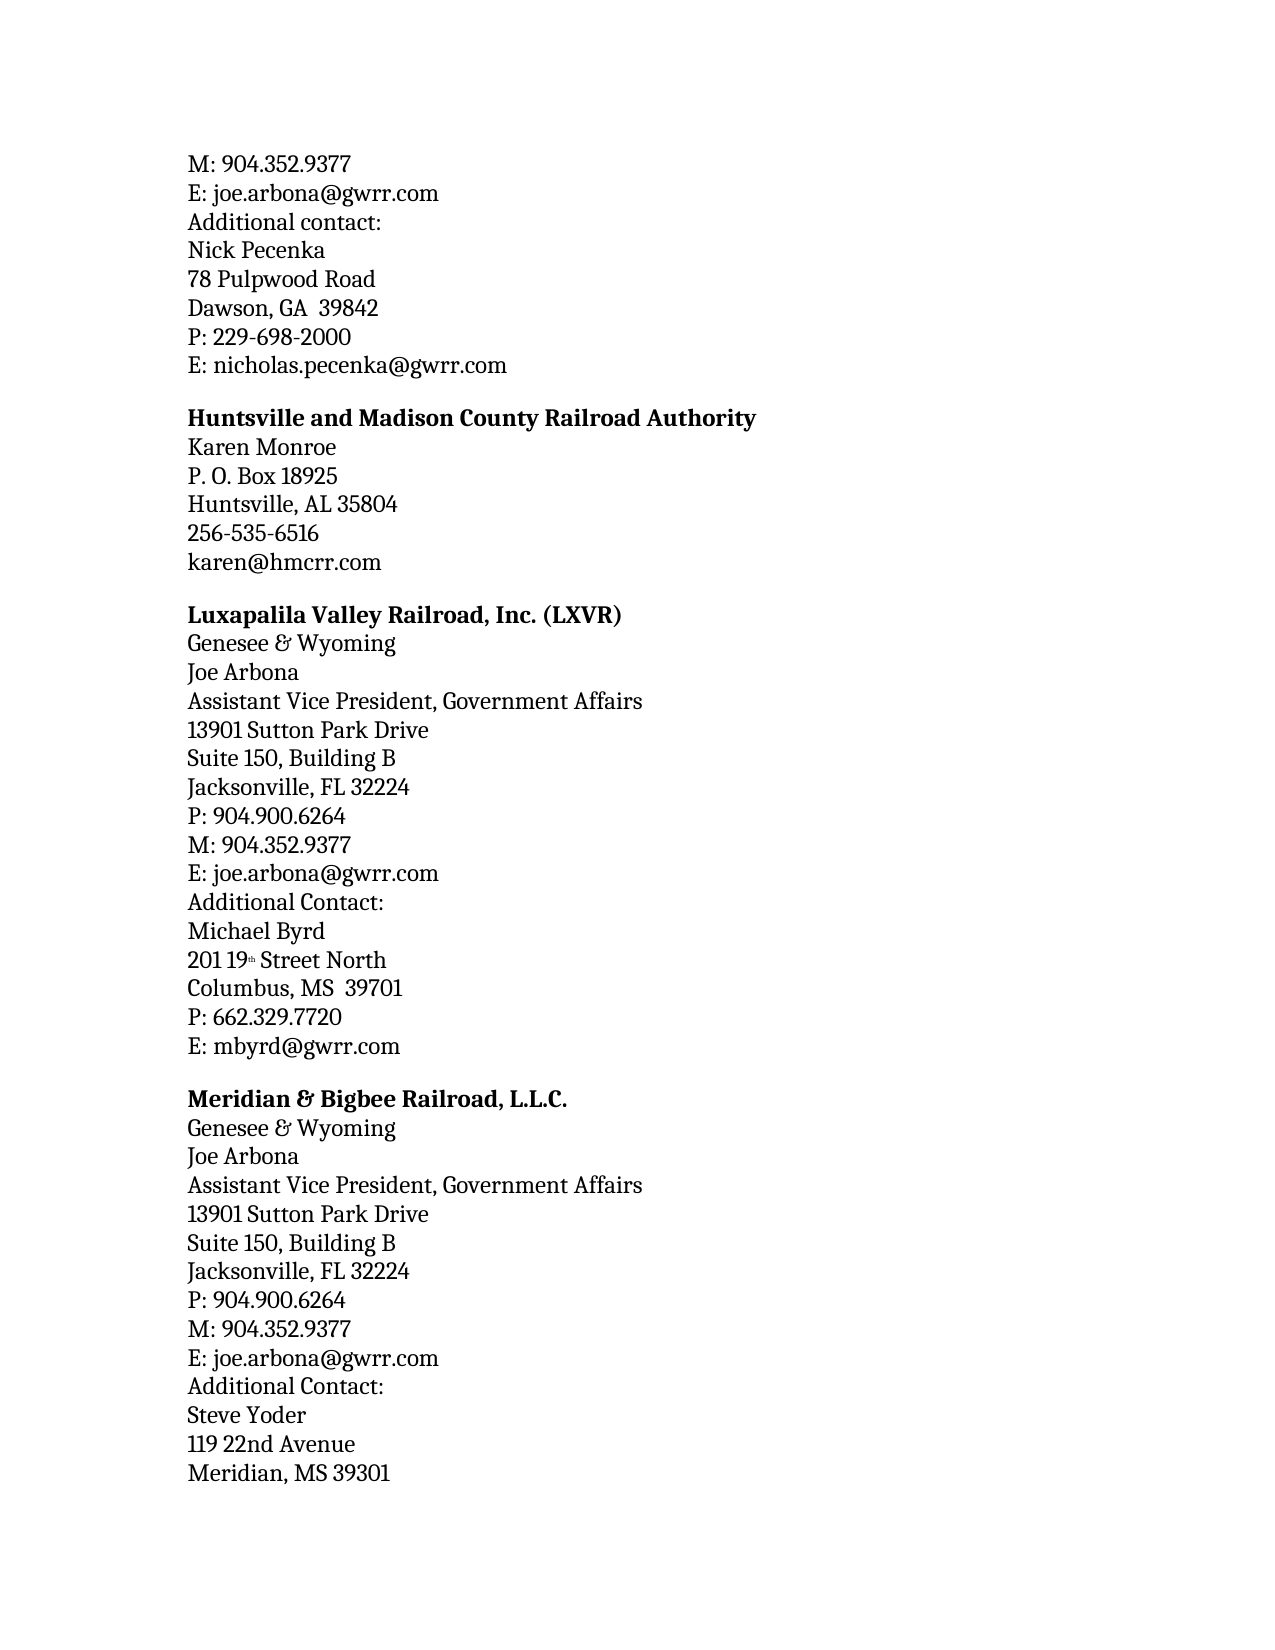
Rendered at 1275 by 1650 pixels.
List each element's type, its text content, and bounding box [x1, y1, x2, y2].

text Additional contact: [187, 207, 1087, 236]
text Joe Arbona [187, 1142, 1087, 1171]
text Assistant Vice President, Government Affairs [187, 1171, 1087, 1200]
text Additional Contact: [187, 1372, 1087, 1401]
text Genesee & Wyoming [187, 1113, 1087, 1142]
text Meridian & Bigbee Railroad, L.L.C. [187, 1085, 1087, 1113]
text Joe Arbona [187, 658, 1087, 687]
text 78 Pulpwood Road [187, 265, 1087, 294]
text M: 904.352.9377 [187, 150, 1087, 179]
text P. O. Box 18925 [187, 462, 1087, 490]
text Columbus, MS 39701 [187, 974, 1087, 1003]
text 201 19th Street North [187, 946, 1087, 974]
text Luxapalila Valley Railroad, Inc. (LXVR) [187, 601, 1087, 629]
text Additional Contact: [187, 888, 1087, 917]
text P: 904.900.6264 [187, 1286, 1087, 1315]
text Genesee & Wyoming [187, 629, 1087, 658]
text Karen Monroe [187, 433, 1087, 462]
text P: 904.900.6264 [187, 802, 1087, 831]
text Jacksonville, FL 32224 [187, 773, 1087, 802]
text E: joe.arbona@gwrr.com [187, 1343, 1087, 1372]
text Meridian, MS 39301 [187, 1458, 1087, 1487]
text E: mbyrd@gwrr.com [187, 1032, 1087, 1061]
text M: 904.352.9377 [187, 1315, 1087, 1343]
text Dawson, GA 39842 [187, 294, 1087, 322]
text Suite 150, Building B [187, 1228, 1087, 1257]
text Michael Byrd [187, 917, 1087, 946]
text M: 904.352.9377 [187, 831, 1087, 859]
text Jacksonville, FL 32224 [187, 1257, 1087, 1286]
text Assistant Vice President, Government Affairs [187, 687, 1087, 716]
text karen@hmcrr.com [187, 548, 1087, 577]
text 13901 Sutton Park Drive [187, 1200, 1087, 1228]
text 13901 Sutton Park Drive [187, 716, 1087, 744]
text 119 22nd Avenue [187, 1430, 1087, 1458]
text Huntsville, AL 35804 [187, 490, 1087, 519]
text P: 229-698-2000 [187, 322, 1087, 351]
text E: nicholas.pecenka@gwrr.com [187, 351, 1087, 380]
text Suite 150, Building B [187, 744, 1087, 773]
text 256-535-6516 [187, 519, 1087, 548]
text Steve Yoder [187, 1401, 1087, 1430]
text P: 662.329.7720 [187, 1003, 1087, 1032]
text Nick Pecenka [187, 236, 1087, 265]
text E: joe.arbona@gwrr.com [187, 179, 1087, 207]
text Huntsville and Madison County Railroad Authority [187, 404, 1087, 433]
text E: joe.arbona@gwrr.com [187, 859, 1087, 888]
